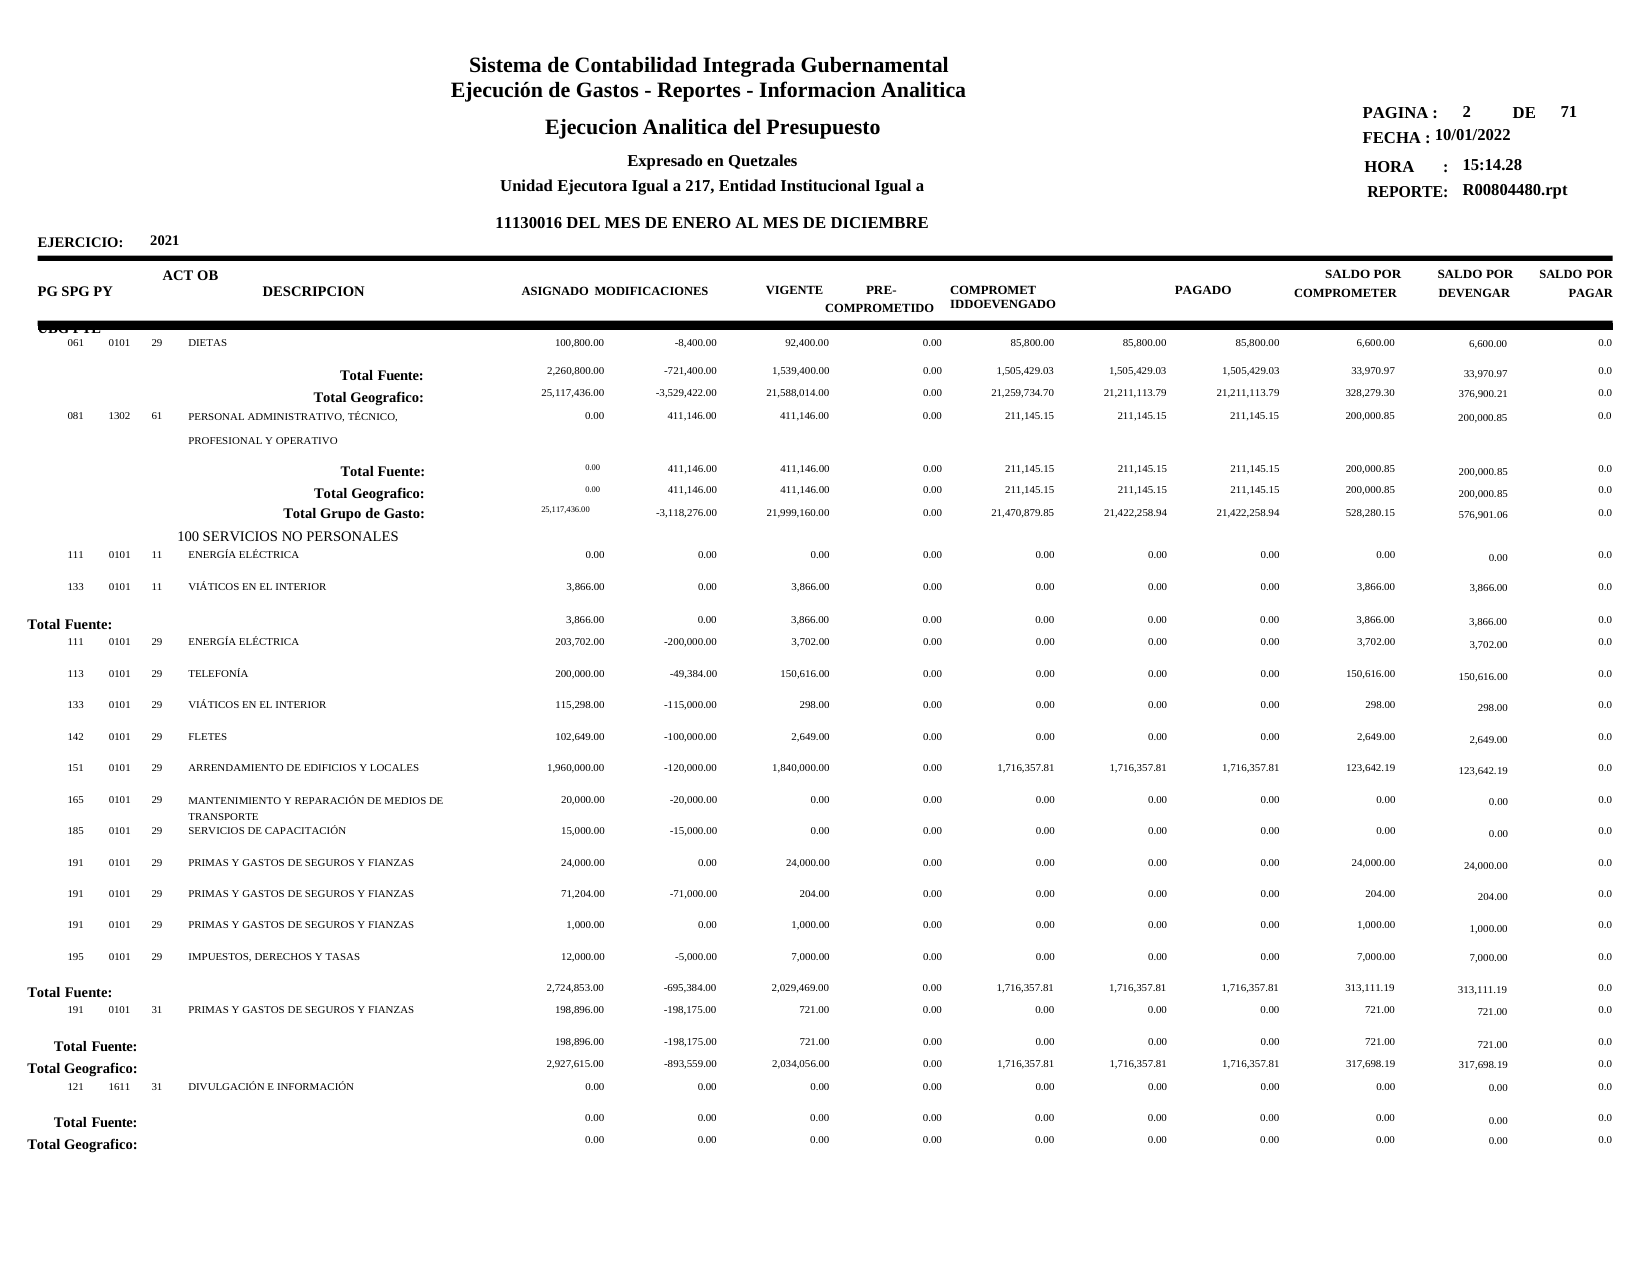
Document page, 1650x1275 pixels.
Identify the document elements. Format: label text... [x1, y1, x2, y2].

subtitle Ejecucion Analitica del Presupuesto [545, 114, 886, 139]
text Total Geografico: [27, 1136, 425, 1152]
text Total Geografico: [313, 389, 425, 406]
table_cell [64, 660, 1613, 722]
text Expresado en Quetzales [467, 151, 957, 170]
text SALDO POR COMPROMETER [1294, 267, 1403, 300]
text EJERCICIO: 2021 [37, 232, 1625, 251]
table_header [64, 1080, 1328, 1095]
text HORA : REPORTE: [1362, 157, 1448, 201]
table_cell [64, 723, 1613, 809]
text COMPROMETIDDOEVENGADO [950, 283, 1137, 311]
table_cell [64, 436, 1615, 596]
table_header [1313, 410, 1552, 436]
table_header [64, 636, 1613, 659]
text Total Fuente: [27, 1037, 425, 1054]
text ACT OB [162, 267, 225, 283]
text PAGADO [1174, 283, 1234, 297]
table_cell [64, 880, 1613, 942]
text SALDO POR DEVENGAR [1437, 267, 1516, 300]
text PAGAR [1527, 286, 1613, 300]
text VIGENTE [766, 283, 825, 297]
text PRE- COMPROMETIDO [827, 283, 937, 316]
text SALDO POR [1527, 267, 1613, 281]
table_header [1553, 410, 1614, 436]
text FECHA : 10/01/2022 [1362, 125, 1625, 147]
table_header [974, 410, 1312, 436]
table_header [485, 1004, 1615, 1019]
text PG SPG PY UBG FTE [37, 259, 142, 323]
text Total Fuente: [313, 367, 425, 384]
text PG SPG PY UBG FTE [37, 324, 142, 337]
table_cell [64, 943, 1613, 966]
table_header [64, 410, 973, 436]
text Total Geografico: [27, 1059, 425, 1076]
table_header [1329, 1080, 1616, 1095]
text 15:14.28 [1462, 155, 1625, 174]
text Total Fuente: [27, 616, 1625, 633]
text R00804480.rpt [1462, 180, 1625, 199]
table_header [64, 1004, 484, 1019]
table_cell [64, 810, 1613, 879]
text DESCRIPCION ASIGNADO MODIFICACIONES [262, 282, 721, 299]
text Unidad Ejecutora Igual a 217, Entidad Institucional Igual a 11130016 DEL MES DE ENERO AL MES DE DICIEMBRE [466, 176, 957, 232]
text Total Fuente: [27, 984, 1625, 1001]
text Total Fuente: [27, 1114, 425, 1131]
